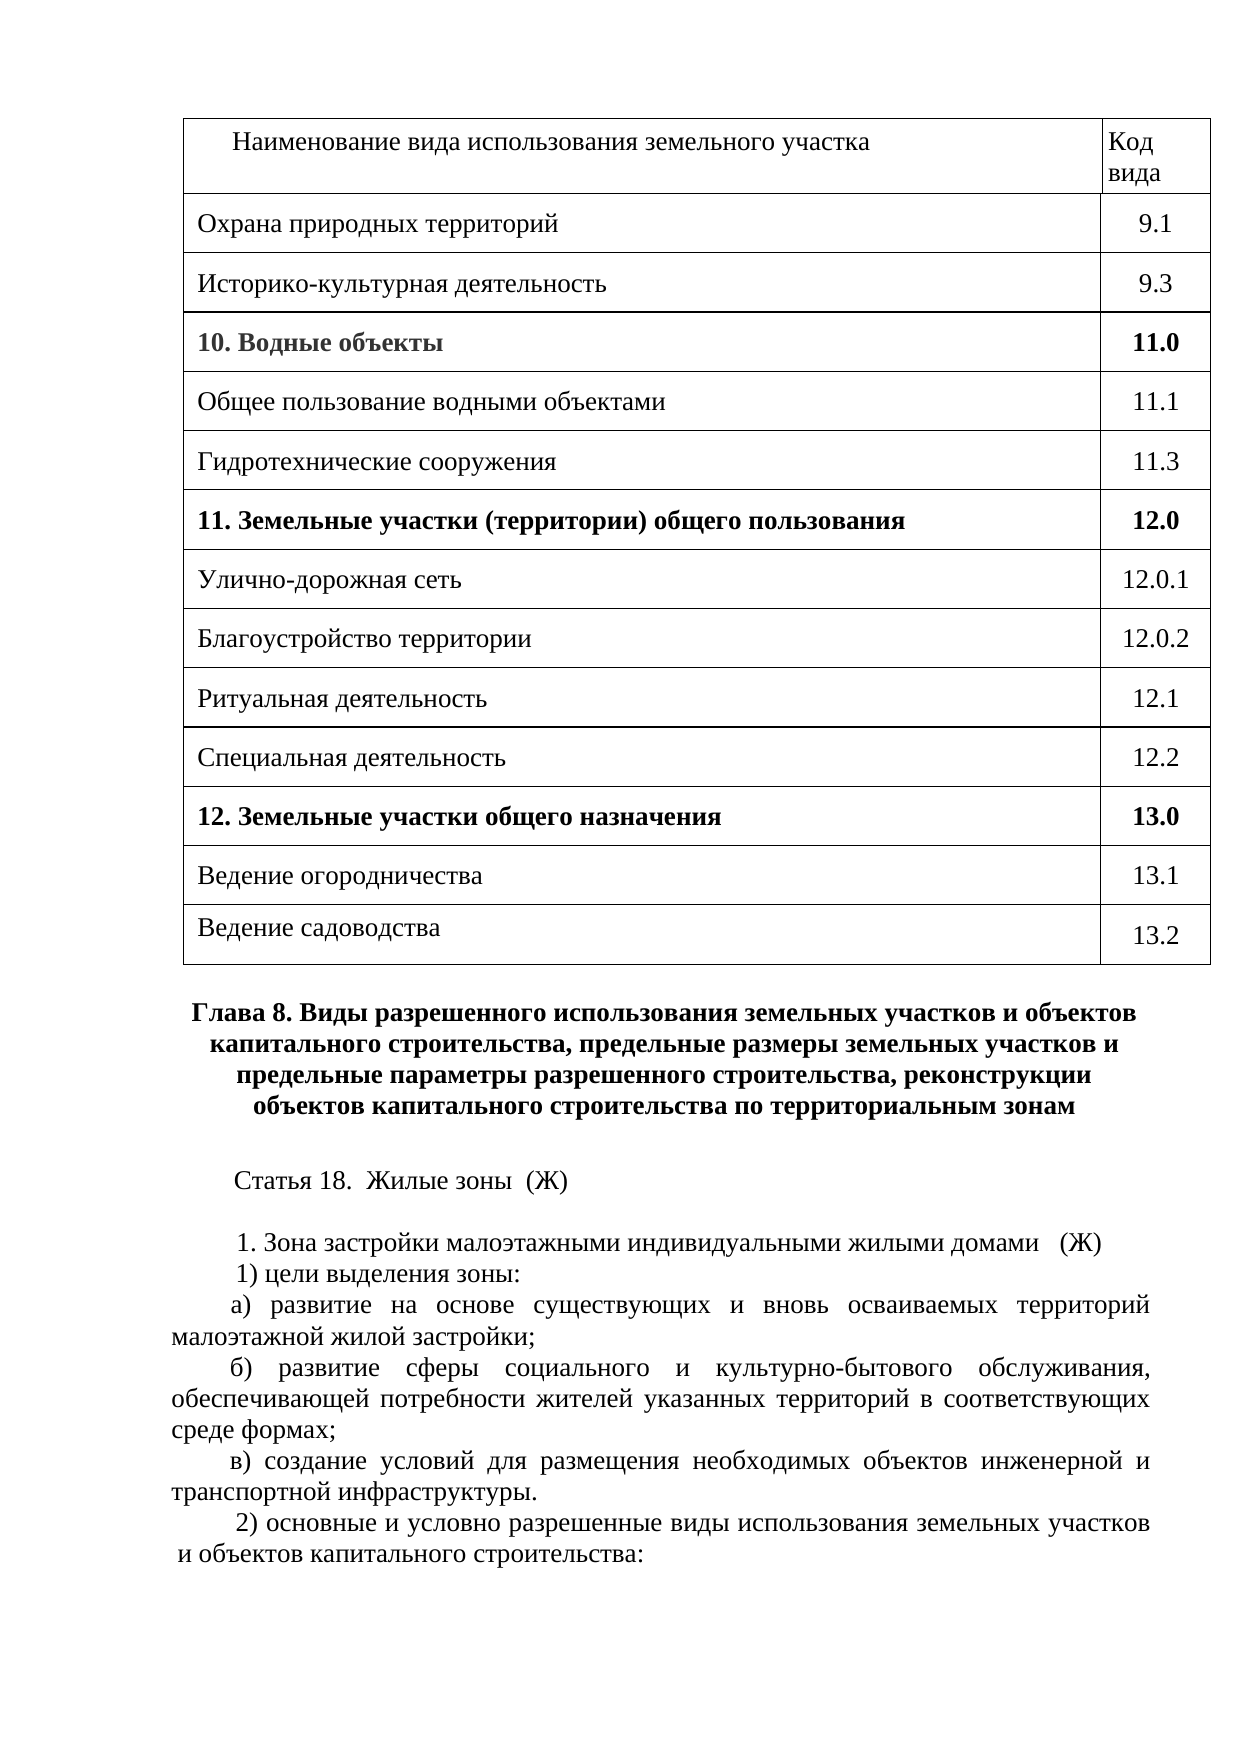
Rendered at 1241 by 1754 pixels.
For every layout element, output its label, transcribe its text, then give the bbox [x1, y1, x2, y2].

table_cell 12.0.1 [1101, 550, 1210, 608]
table_header Код вида [1103, 119, 1210, 193]
table_cell Ведение садоводства [184, 905, 1100, 963]
table_cell 11.0 [1101, 313, 1210, 371]
table_cell 9.3 [1101, 253, 1210, 311]
table_cell Охрана природных территорий [184, 194, 1100, 252]
table_cell 13.1 [1101, 846, 1210, 904]
table_cell 12. Земельные участки общего назначения [184, 787, 1100, 845]
table_cell Специальная деятельность [184, 728, 1100, 786]
list б) развитие сферы социального и культурно-бытового обслуживания, обеспечивающей потребности жителей указанных территорий в соответствующих среде формах; [171, 1351, 1152, 1444]
table_cell 13.2 [1101, 905, 1210, 963]
table_cell Ритуальная деятельность [184, 668, 1100, 726]
text Статья 18. Жилые зоны (Ж) [177, 1164, 1152, 1195]
table_cell 12.1 [1101, 668, 1210, 726]
text Глава 8. Виды разрешенного использования земельных участков и объектов капитального строительства, предельные размеры земельных участков и предельные параметры разрешенного строительства, реконструкции объектов капитального строительства по территориальным зонам [177, 996, 1152, 1120]
text 2) основные и условно разрешенные виды использования земельных участков и объектов капитального строительства: [177, 1506, 1152, 1569]
table_cell Улично-дорожная сеть [184, 550, 1100, 608]
table_cell 11.3 [1101, 431, 1210, 489]
table_cell 12.0 [1101, 490, 1210, 548]
text 1) цели выделения зоны: [177, 1257, 1152, 1288]
table_header Наименование вида использования земельного участка [184, 119, 1102, 193]
table_cell 12.2 [1101, 728, 1210, 786]
list а) развитие на основе существующих и вновь осваиваемых территорий малоэтажной жилой застройки; [171, 1288, 1152, 1351]
table_cell 12.0.2 [1101, 609, 1210, 667]
table_cell Гидротехнические сооружения [184, 431, 1100, 489]
table_cell 11. Земельные участки (территории) общего пользования [184, 490, 1100, 548]
table_cell Общее пользование водными объектами [184, 372, 1100, 430]
table_cell 10. Водные объекты [184, 313, 1100, 371]
table_cell 9.1 [1101, 194, 1210, 252]
table_cell Благоустройство территории [184, 609, 1100, 667]
table_cell Историко-культурная деятельность [184, 253, 1100, 311]
table_cell Ведение огородничества [184, 846, 1100, 904]
table_cell 13.0 [1101, 787, 1210, 845]
list в) создание условий для размещения необходимых объектов инженерной и транспортной инфраструктуры. [171, 1444, 1152, 1506]
text 1. Зона застройки малоэтажными индивидуальными жилыми домами (Ж) [177, 1226, 1141, 1257]
table_cell 11.1 [1101, 372, 1210, 430]
